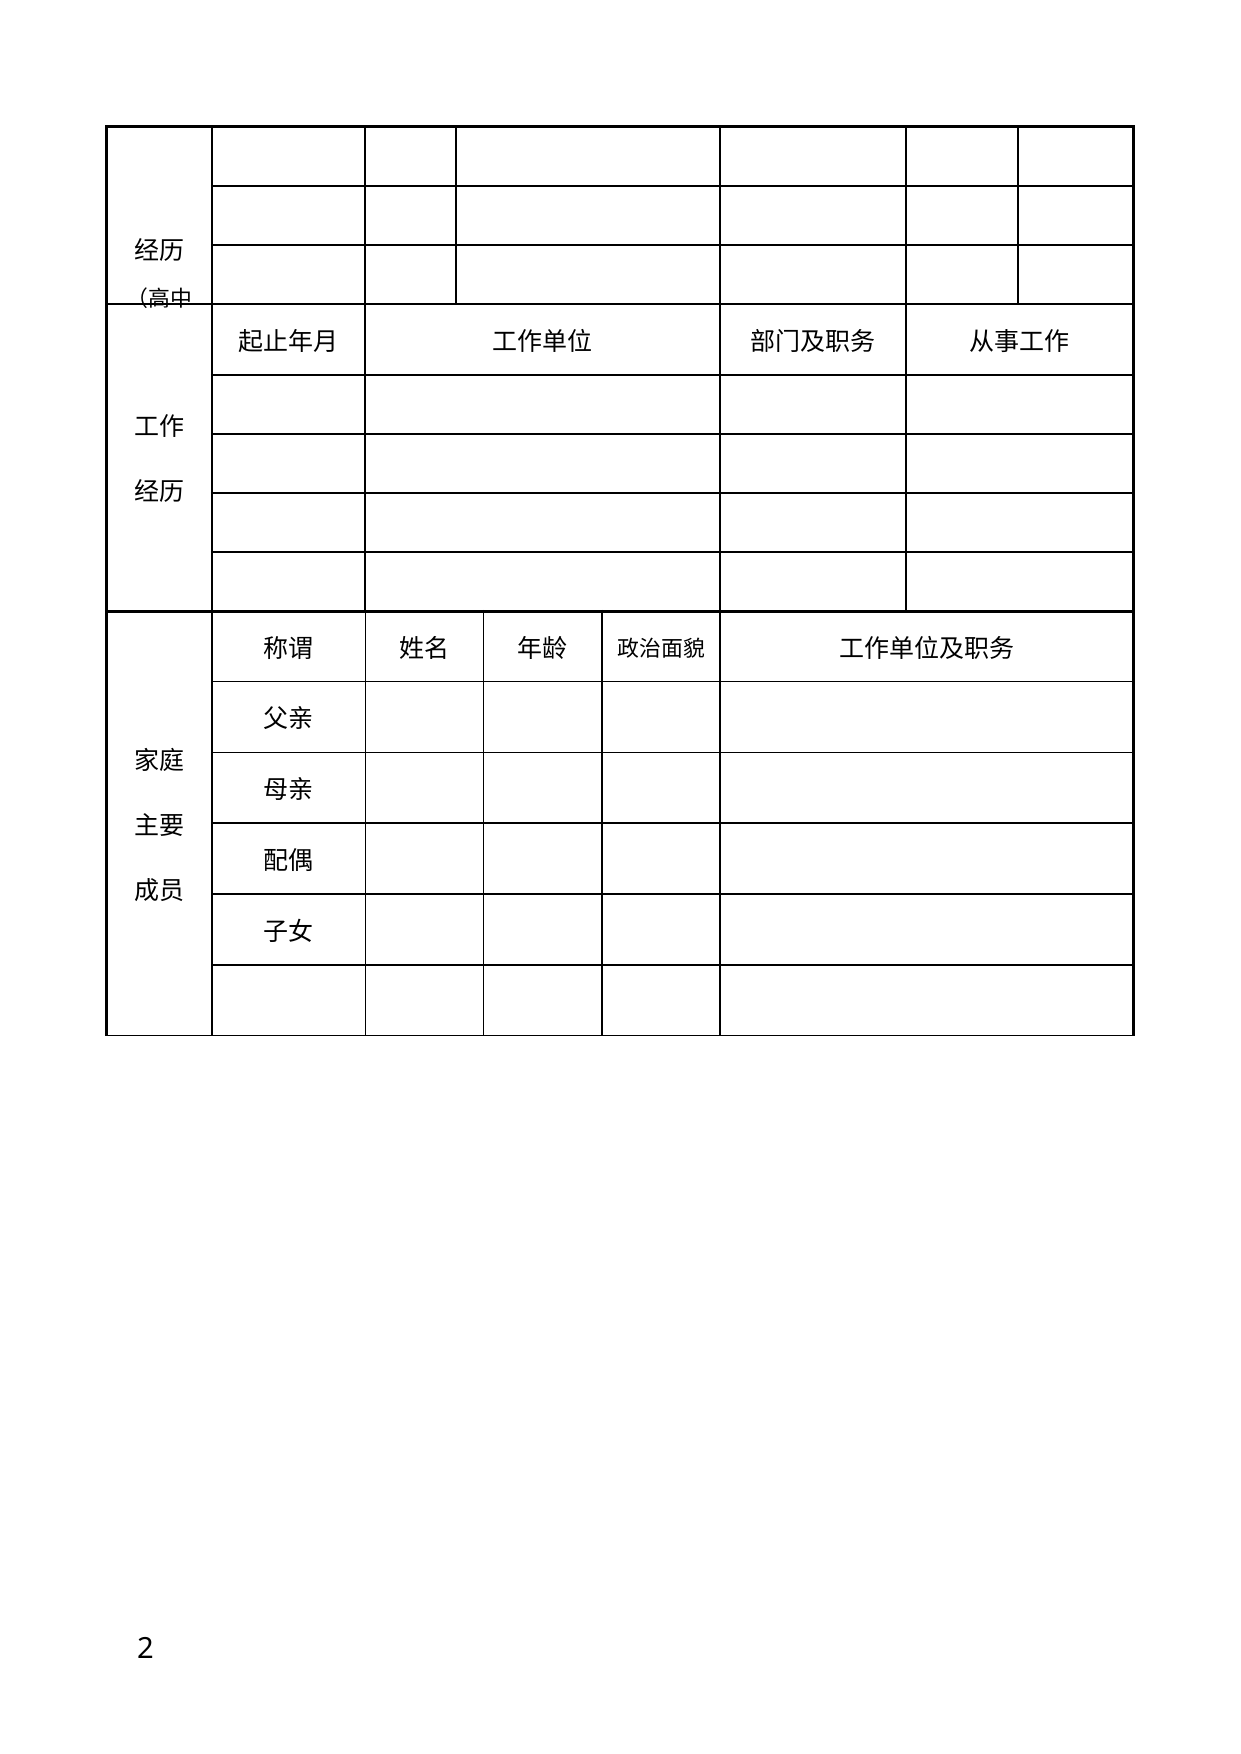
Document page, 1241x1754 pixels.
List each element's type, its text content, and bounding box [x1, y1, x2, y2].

table_cell [457, 246, 719, 303]
table_cell [907, 494, 1132, 551]
table_cell [366, 187, 455, 243]
table_cell [603, 966, 719, 1035]
table_cell [213, 187, 364, 243]
table_cell 政治面貌 [603, 613, 719, 681]
table_cell [366, 966, 483, 1035]
table_cell [366, 376, 719, 432]
table_cell [213, 128, 364, 184]
table_cell [484, 682, 601, 751]
table_cell 从事工作 [907, 305, 1132, 373]
table_cell [213, 494, 364, 551]
table_cell [907, 376, 1132, 432]
table_cell [457, 187, 719, 243]
table_cell 工作单位及职务 [721, 613, 1132, 681]
table_cell 姓名 [366, 613, 483, 681]
table_cell [721, 435, 905, 492]
table_cell [603, 824, 719, 893]
table_cell [366, 553, 719, 610]
table_cell 称谓 [213, 613, 365, 681]
table_cell [484, 824, 601, 893]
table_cell [603, 753, 719, 822]
table_cell [366, 128, 455, 184]
table_cell 子女 [213, 895, 365, 964]
table_cell [907, 246, 1017, 303]
table_cell 家庭 主要 成员 [108, 613, 211, 1035]
table_cell [907, 435, 1132, 492]
table_cell [721, 187, 905, 243]
table_cell 母亲 [213, 753, 365, 822]
table_cell [721, 753, 1132, 822]
table_cell 部门及职务 [721, 305, 905, 373]
table_cell [721, 246, 905, 303]
table_cell [213, 553, 364, 610]
table_cell 工作单位 [366, 305, 719, 373]
table_cell [907, 128, 1017, 184]
table_cell 配偶 [213, 824, 365, 893]
table_cell [721, 682, 1132, 751]
table_cell [1019, 246, 1132, 303]
table_cell [213, 435, 364, 492]
table_cell 父亲 [213, 682, 365, 751]
table_cell [366, 435, 719, 492]
table_cell [484, 895, 601, 964]
table_cell [907, 553, 1132, 610]
table_cell [721, 824, 1132, 893]
table_cell [721, 553, 905, 610]
table_cell [366, 895, 483, 964]
table_cell [1019, 187, 1132, 243]
table_cell [366, 753, 483, 822]
table_cell 年龄 [484, 613, 601, 681]
table_cell [721, 494, 905, 551]
table_cell [366, 246, 455, 303]
table_cell 起止年月 [213, 305, 364, 373]
table_cell [603, 895, 719, 964]
table_cell [907, 187, 1017, 243]
table_cell [213, 966, 365, 1035]
table_cell [721, 895, 1132, 964]
table_cell [213, 246, 364, 303]
table_cell [366, 682, 483, 751]
table_cell [484, 966, 601, 1035]
table_cell [1019, 128, 1132, 184]
table_cell [721, 128, 905, 184]
table_cell [366, 824, 483, 893]
table_cell [484, 753, 601, 822]
table_cell [721, 376, 905, 432]
table_cell [213, 376, 364, 432]
table_cell [603, 682, 719, 751]
table_cell [721, 966, 1132, 1035]
table_cell [366, 494, 719, 551]
table_cell 工作 经历 [108, 305, 211, 610]
table_cell [457, 128, 719, 184]
